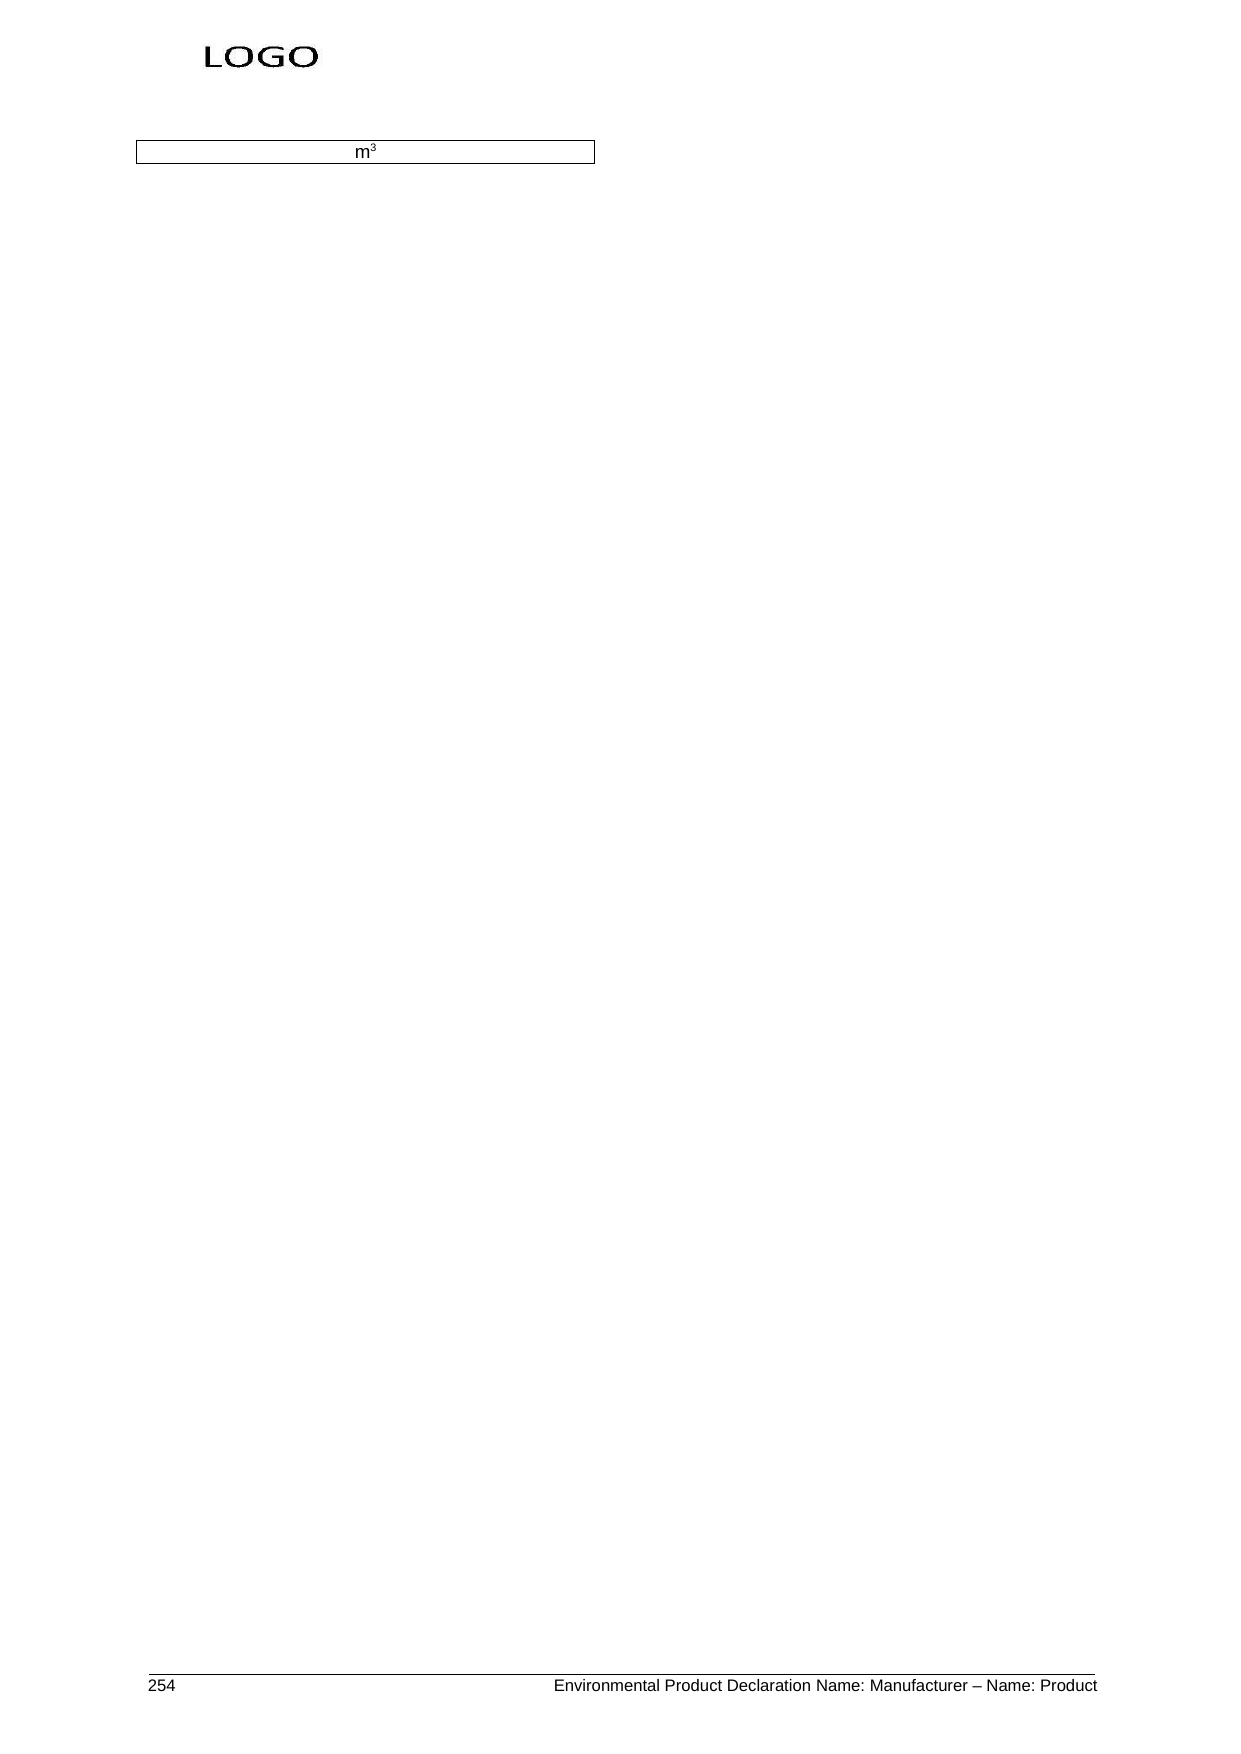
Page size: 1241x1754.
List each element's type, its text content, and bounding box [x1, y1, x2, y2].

picture [148, 13, 623, 102]
table_cell m3 [137, 141, 594, 162]
